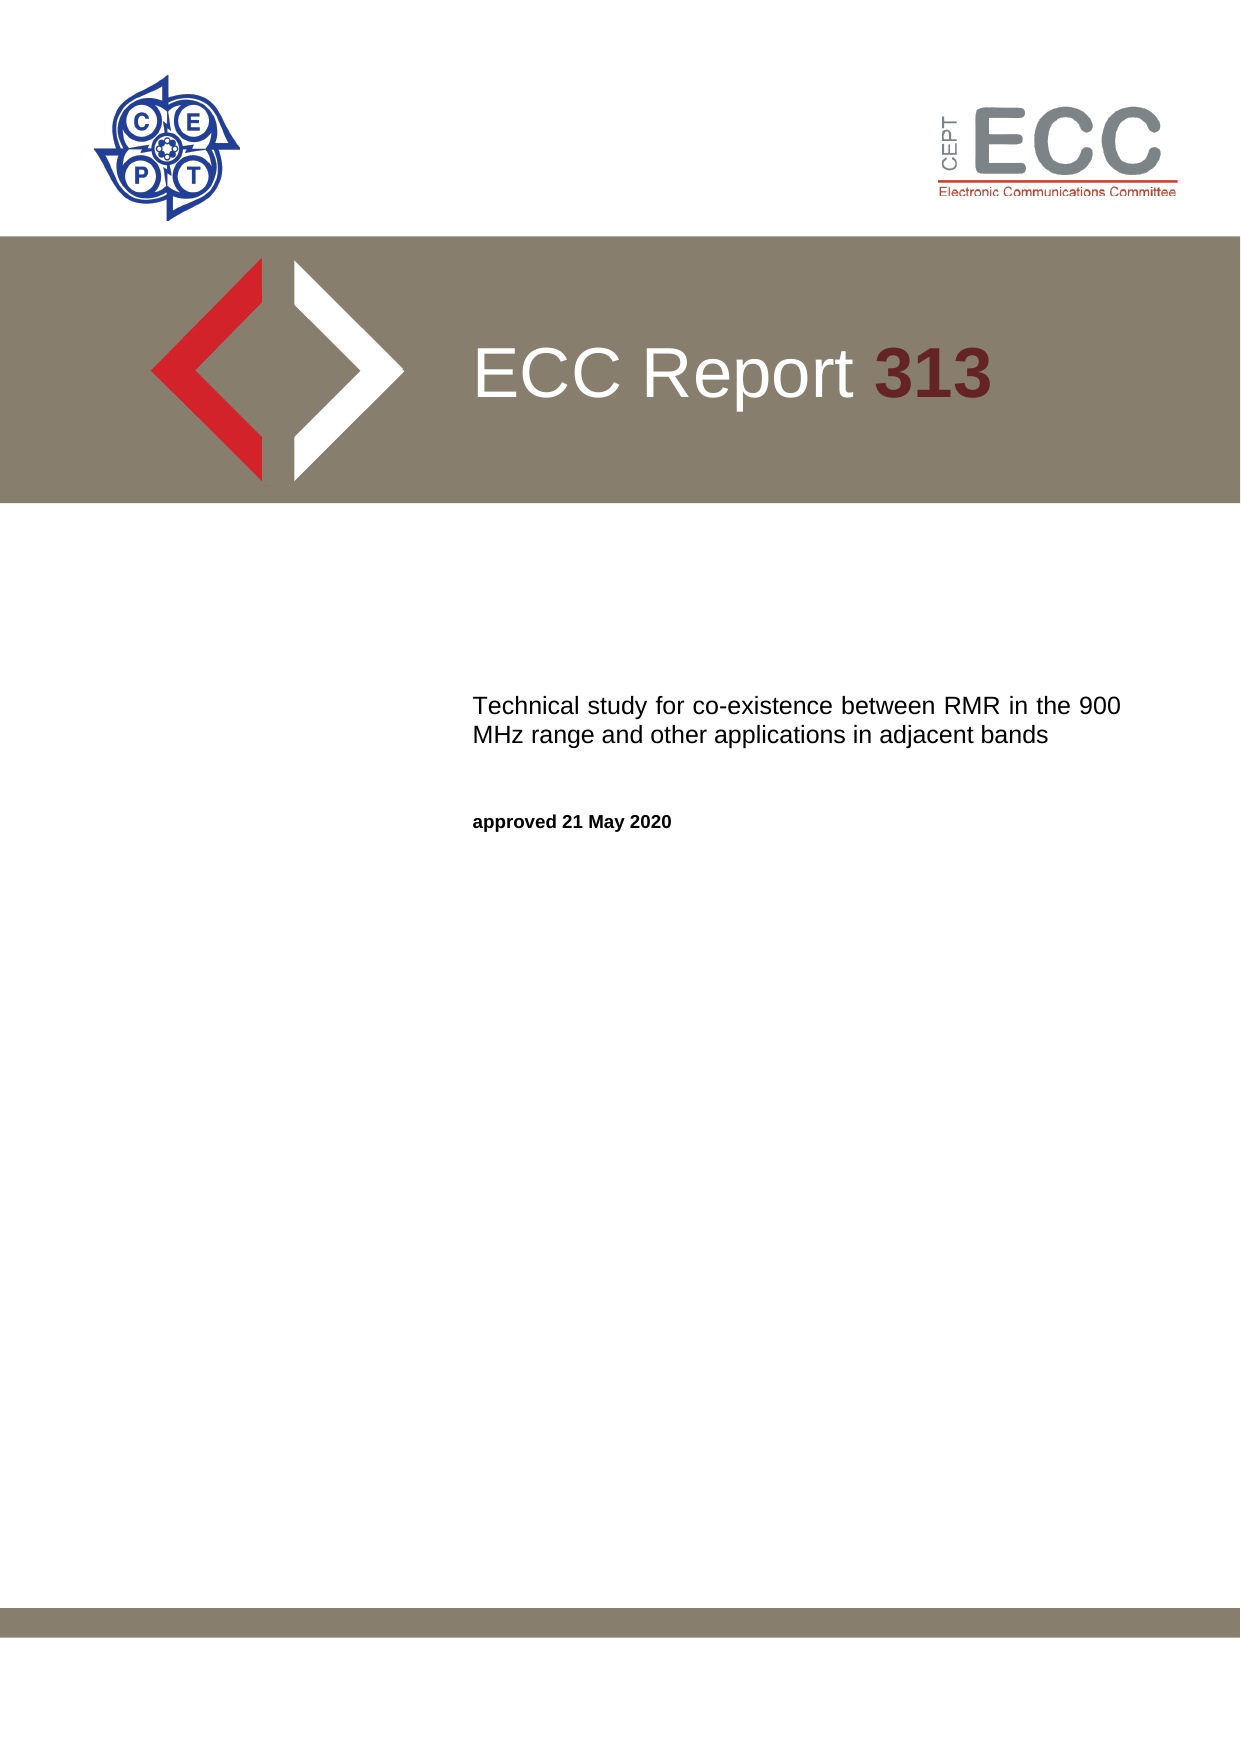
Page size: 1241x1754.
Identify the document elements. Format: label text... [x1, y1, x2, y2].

text approved 21 May 2020 [472, 811, 1122, 832]
title Technical study for co-existence between RMR in the 900 MHz range and other applications in adjacent bands [472, 504, 1122, 748]
